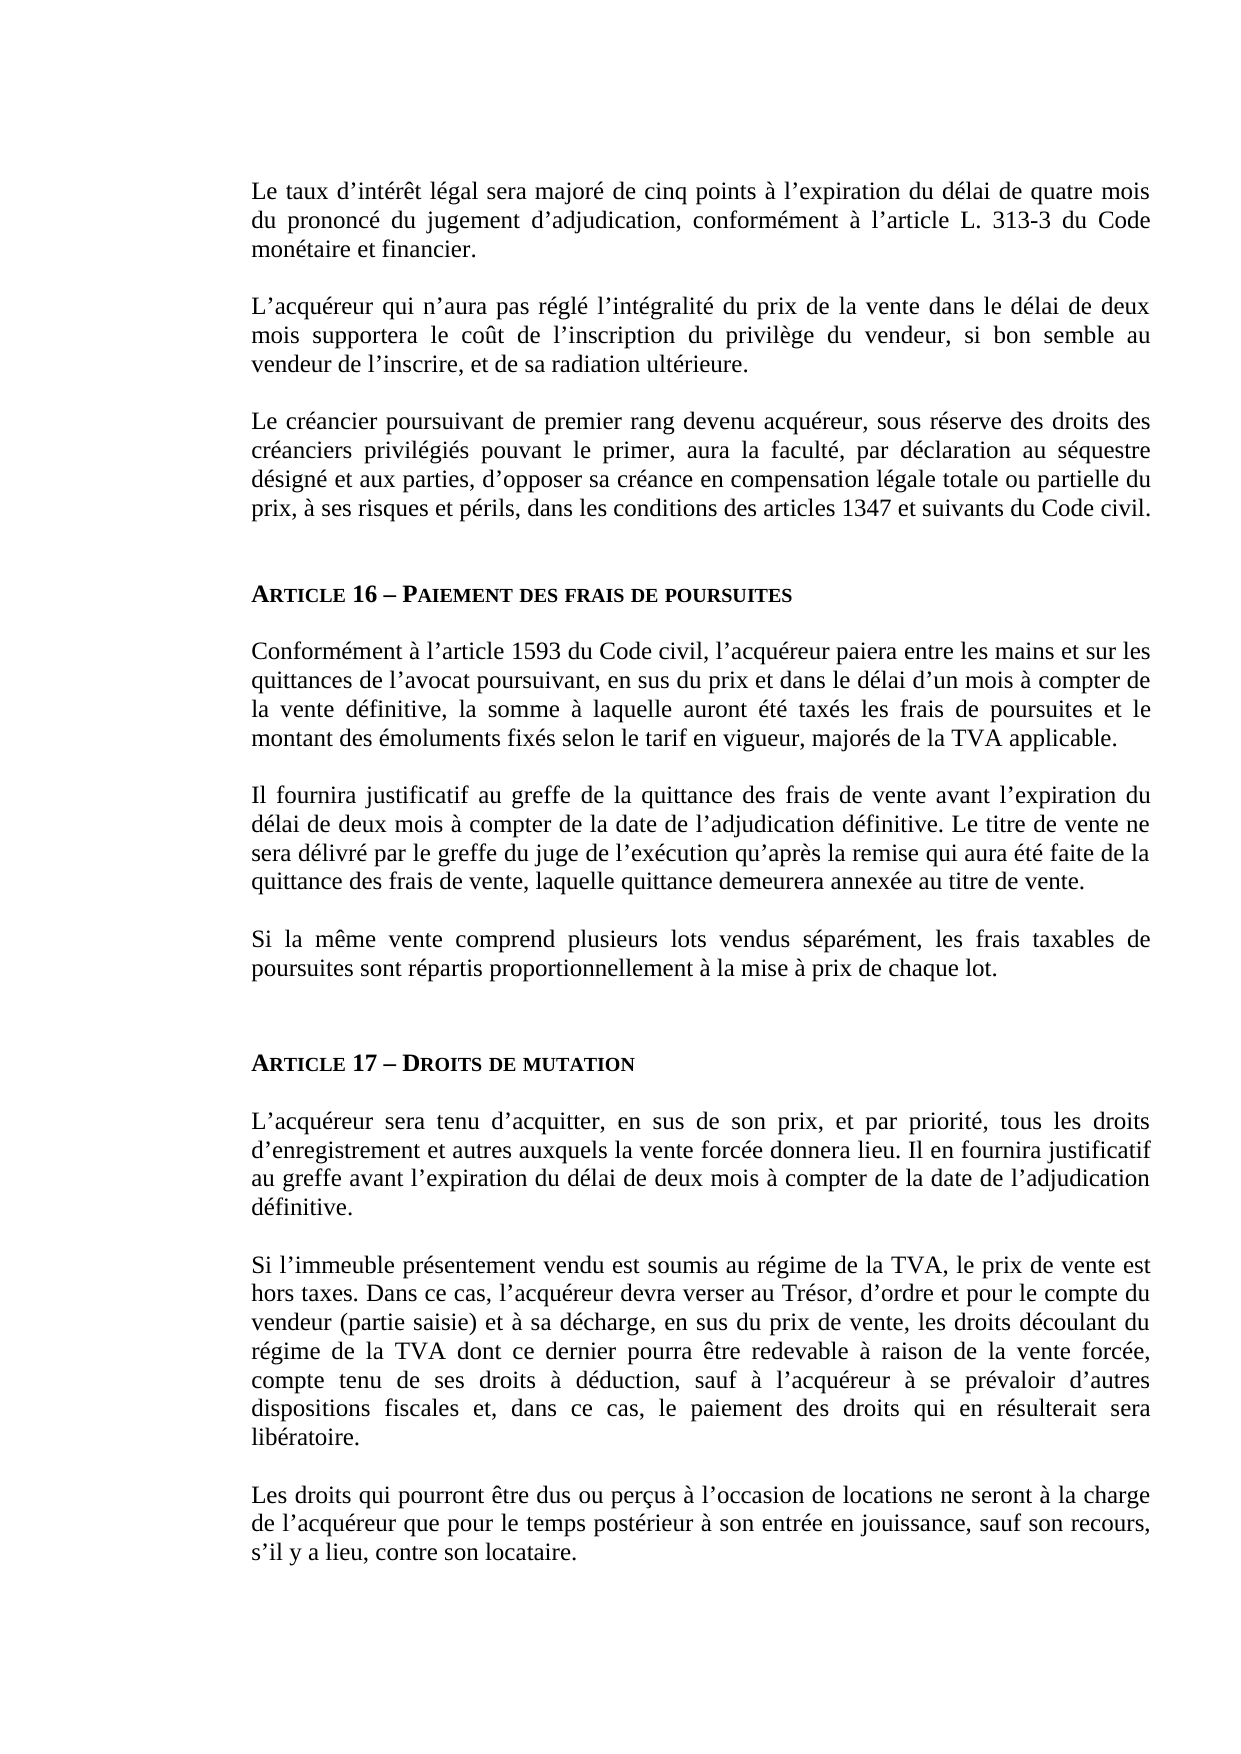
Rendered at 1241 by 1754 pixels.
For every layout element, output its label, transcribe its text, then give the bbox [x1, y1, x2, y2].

text L’acquéreur qui n’aura pas réglé l’intégralité du prix de la vente dans le délai de deux mois supportera le coût de l’inscription du privilège du vendeur, si bon semble au vendeur de l’inscrire, et de sa radiation ultérieure. [251, 291, 1152, 378]
text Conformément à l’article 1593 du Code civil, l’acquéreur paiera entre les mains et sur les quittances de l’avocat poursuivant, en sus du prix et dans le délai d’un mois à compter de la vente définitive, la somme à laquelle auront été taxés les frais de poursuites et le montant des émoluments fixés selon le tarif en vigueur, majorés de la TVA applicable. [251, 636, 1152, 751]
text Le créancier poursuivant de premier rang devenu acquéreur, sous réserve des droits des créanciers privilégiés pouvant le primer, aura la faculté, par déclaration au séquestre désigné et aux parties, d’opposer sa créance en compensation légale totale ou partielle du prix, à ses risques et périls, dans les conditions des articles 1347 et suivants du Code civil. [251, 406, 1152, 521]
text Il fournira justificatif au greffe de la quittance des frais de vente avant l’expiration du délai de deux mois à compter de la date de l’adjudication définitive. Le titre de vente ne sera délivré par le greffe du juge de l’exécution qu’après la remise qui aura été faite de la quittance des frais de vente, laquelle quittance demeurera annexée au titre de vente. [251, 780, 1152, 895]
text Le taux d’intérêt légal sera majoré de cinq points à l’expiration du délai de quatre mois du prononcé du jugement d’adjudication, conformément à l’article L. 313-3 du Code monétaire et financier. [251, 176, 1152, 263]
text Article 17 – Droits de mutation [251, 1048, 1152, 1077]
text Si la même vente comprend plusieurs lots vendus séparément, les frais taxables de poursuites sont répartis proportionnellement à la mise à prix de chaque lot. [251, 924, 1152, 981]
text Si l’immeuble présentement vendu est soumis au régime de la TVA, le prix de vente est hors taxes. Dans ce cas, l’acquéreur devra verser au Trésor, d’ordre et pour le compte du vendeur (partie saisie) et à sa décharge, en sus du prix de vente, les droits découlant du régime de la TVA dont ce dernier pourra être redevable à raison de la vente forcée, compte tenu de ses droits à déduction, sauf à l’acquéreur à se prévaloir d’autres dispositions fiscales et, dans ce cas, le paiement des droits qui en résulterait sera libératoire. [251, 1250, 1152, 1451]
text Les droits qui pourront être dus ou perçus à l’occasion de locations ne seront à la charge de l’acquéreur que pour le temps postérieur à son entrée en jouissance, sauf son recours, s’il y a lieu, contre son locataire. [251, 1480, 1152, 1566]
text Article 16 – Paiement des frais de poursuites [251, 579, 1152, 608]
text L’acquéreur sera tenu d’acquitter, en sus de son prix, et par priorité, tous les droits d’enregistrement et autres auxquels la vente forcée donnera lieu. Il en fournira justificatif au greffe avant l’expiration du délai de deux mois à compter de la date de l’adjudication définitive. [251, 1106, 1152, 1221]
